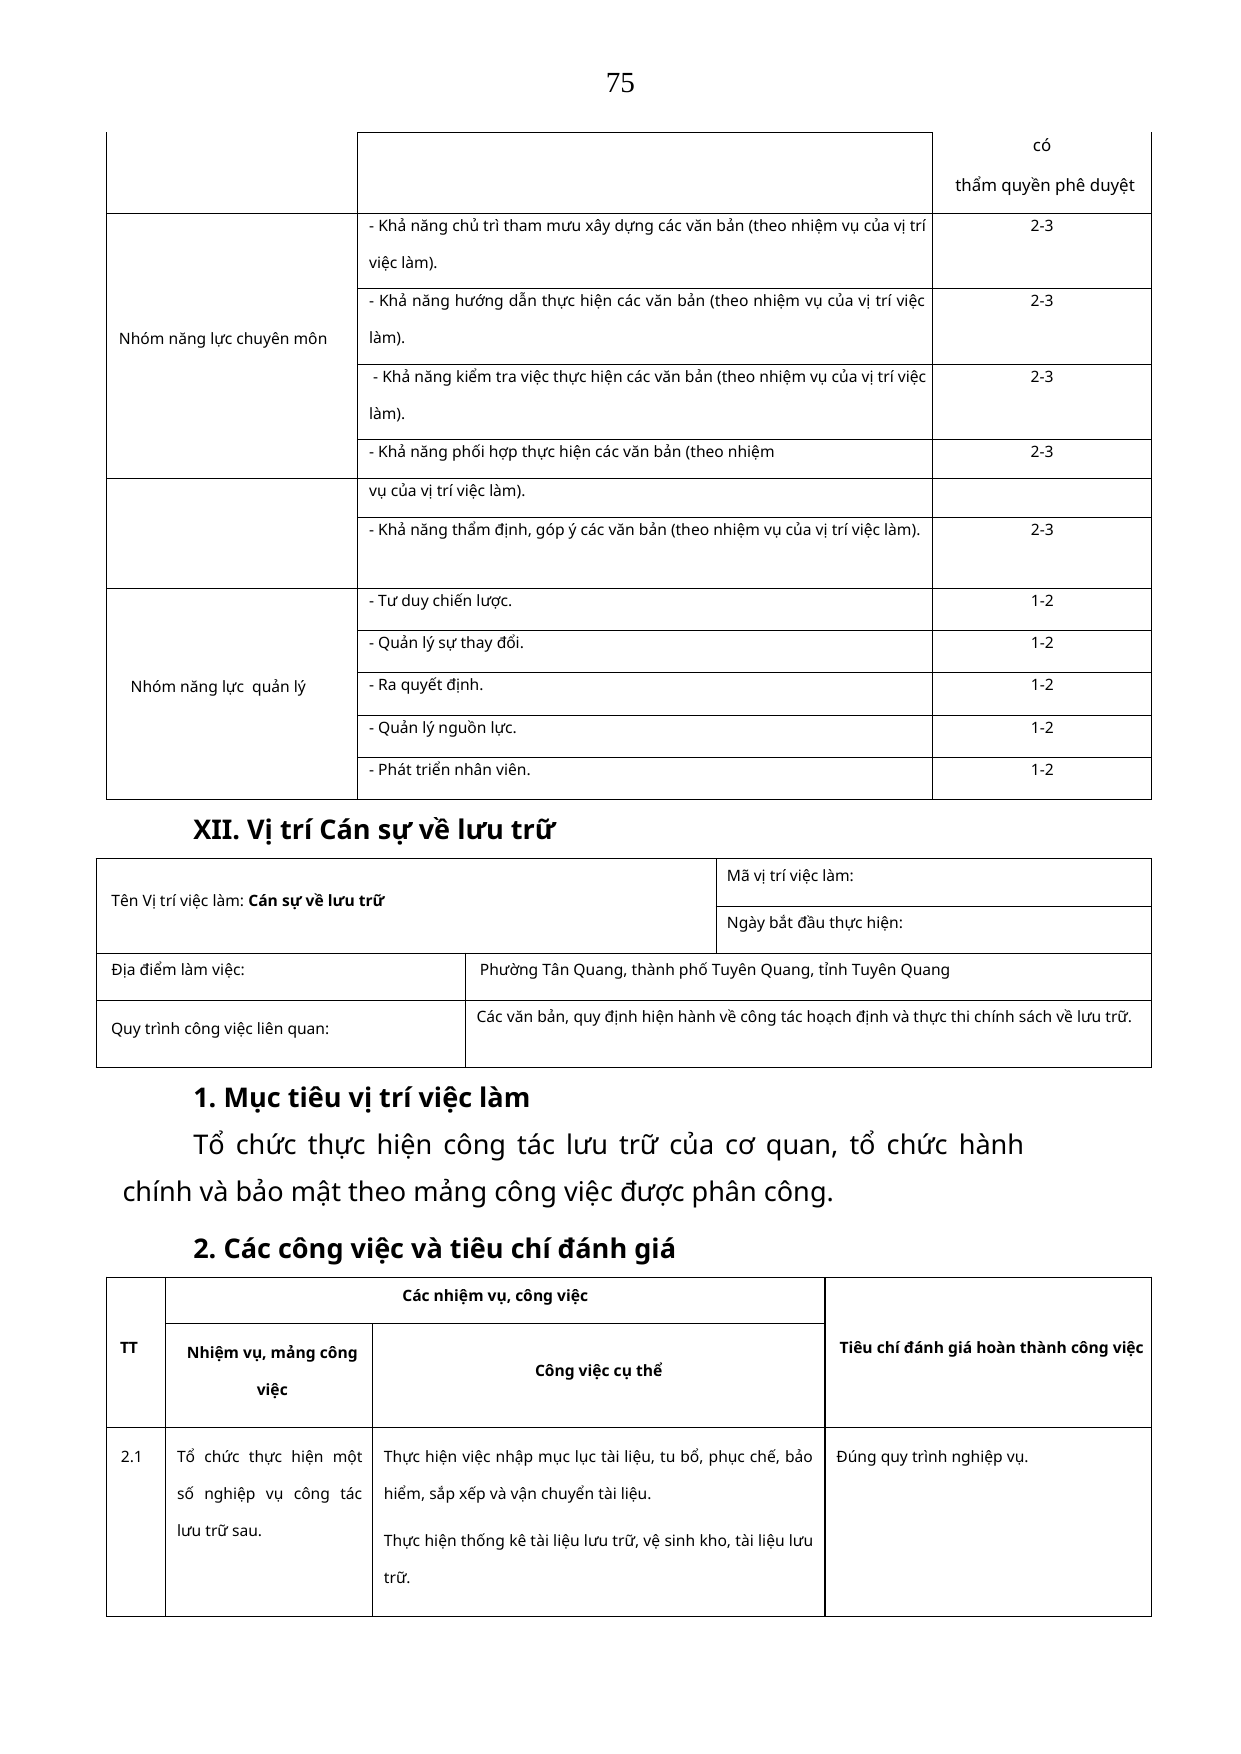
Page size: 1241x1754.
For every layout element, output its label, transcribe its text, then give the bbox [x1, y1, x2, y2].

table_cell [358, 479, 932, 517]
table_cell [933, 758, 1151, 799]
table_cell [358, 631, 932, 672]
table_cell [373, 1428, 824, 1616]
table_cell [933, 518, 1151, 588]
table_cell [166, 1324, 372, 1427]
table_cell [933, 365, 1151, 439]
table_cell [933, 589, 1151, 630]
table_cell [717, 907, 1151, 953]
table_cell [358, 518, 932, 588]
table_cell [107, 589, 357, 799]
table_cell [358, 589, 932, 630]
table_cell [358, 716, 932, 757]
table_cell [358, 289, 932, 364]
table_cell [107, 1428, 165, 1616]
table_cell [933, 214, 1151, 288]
text XII. Vị trí Cán sự về lưu trữ [118, 811, 1064, 848]
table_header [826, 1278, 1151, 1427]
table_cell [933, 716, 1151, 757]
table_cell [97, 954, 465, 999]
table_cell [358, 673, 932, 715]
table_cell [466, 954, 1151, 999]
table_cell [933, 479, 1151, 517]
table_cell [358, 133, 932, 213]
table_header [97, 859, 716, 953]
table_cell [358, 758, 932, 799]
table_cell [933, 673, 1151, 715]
text Tổ chức thực hiện công tác lưu trữ của cơ quan, tổ chức hành chính và bảo mật theo mảng công việc được phân công. [122, 1125, 1026, 1209]
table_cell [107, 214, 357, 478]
text 2. Các công việc và tiêu chí đánh giá [149, 1229, 1122, 1266]
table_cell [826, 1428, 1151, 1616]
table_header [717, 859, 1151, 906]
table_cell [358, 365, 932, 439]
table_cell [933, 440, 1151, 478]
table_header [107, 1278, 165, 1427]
text 1. Mục tiêu vị trí việc làm [149, 1078, 1122, 1115]
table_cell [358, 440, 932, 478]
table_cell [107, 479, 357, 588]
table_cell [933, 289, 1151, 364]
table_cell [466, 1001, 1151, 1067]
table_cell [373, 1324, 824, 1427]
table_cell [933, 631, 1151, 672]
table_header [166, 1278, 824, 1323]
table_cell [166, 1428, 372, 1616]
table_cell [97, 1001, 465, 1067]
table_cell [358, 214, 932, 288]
